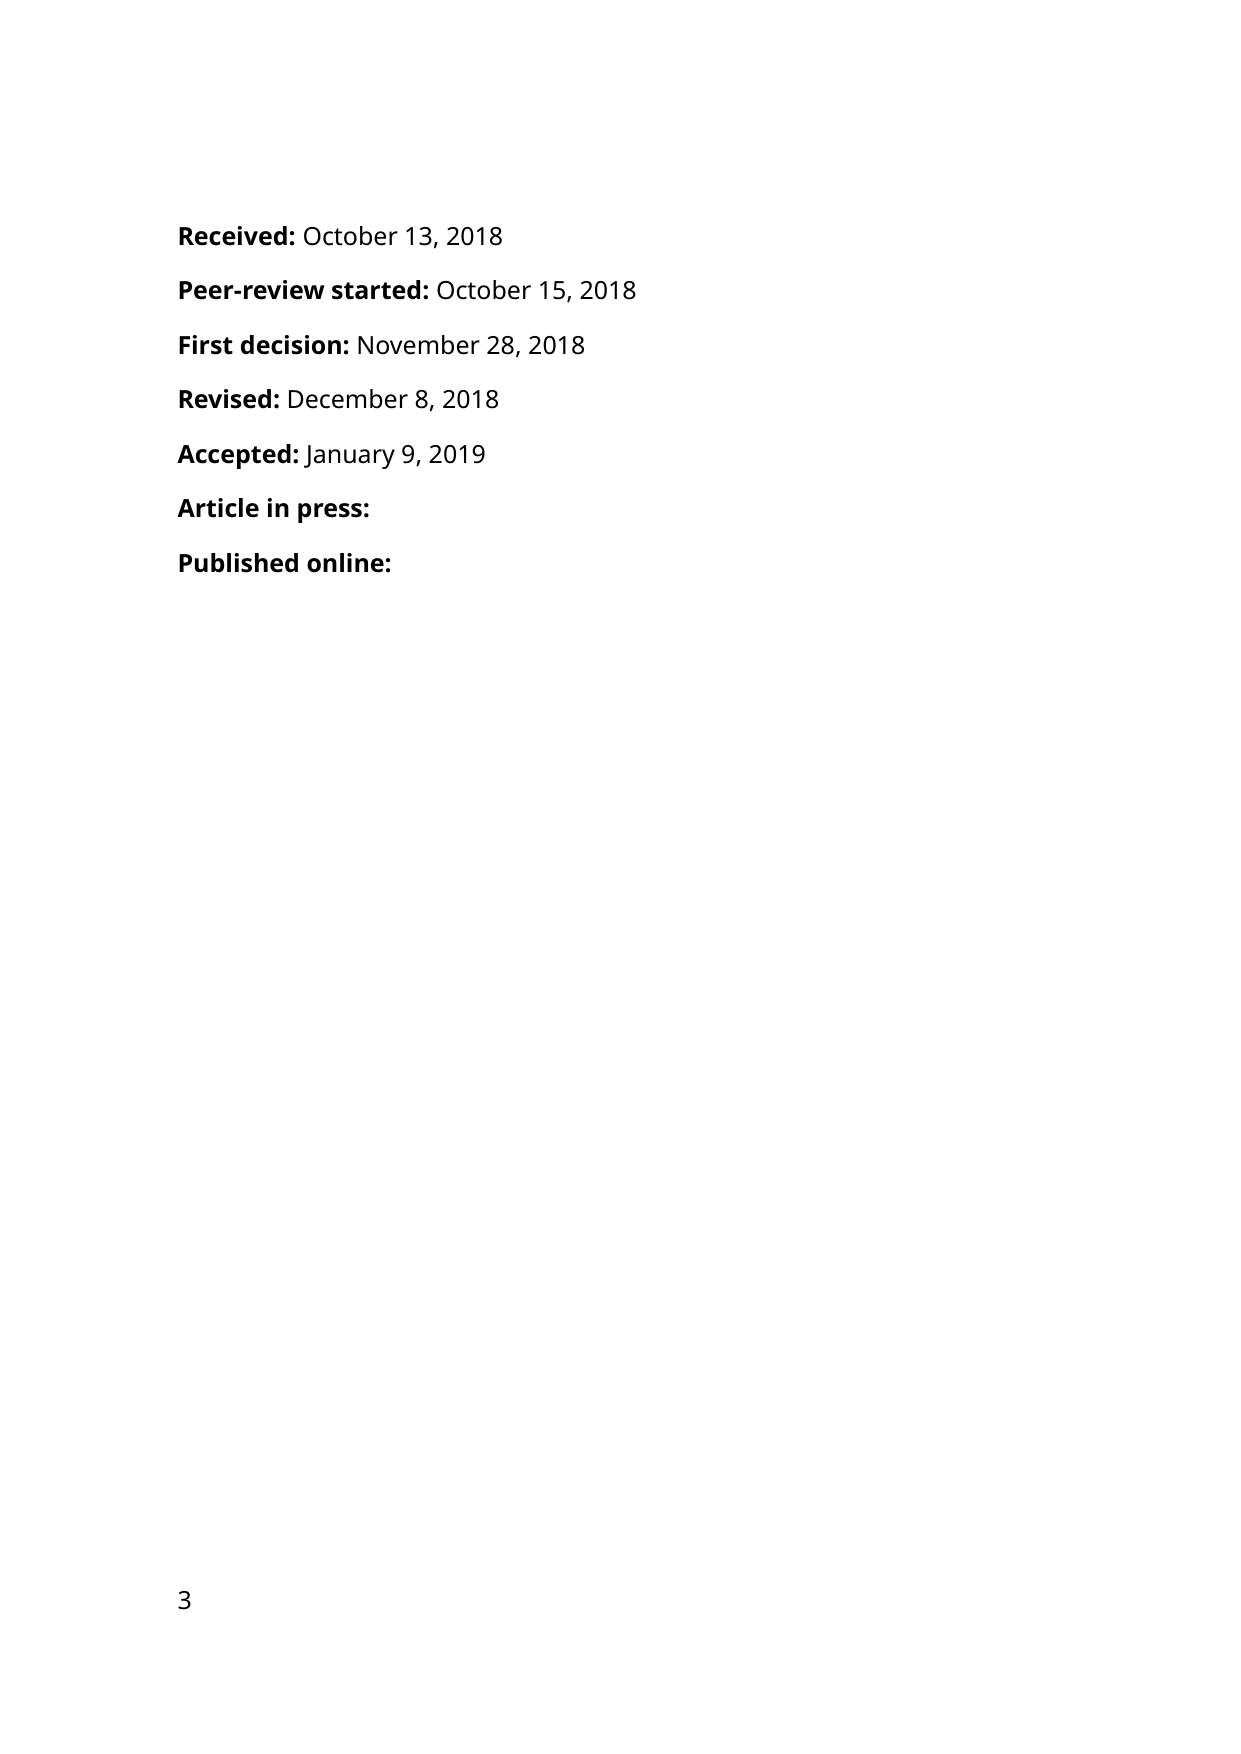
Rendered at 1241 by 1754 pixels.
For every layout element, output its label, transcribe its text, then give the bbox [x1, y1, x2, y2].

text Peer-review started: October 15, 2018 [177, 271, 1063, 309]
text Revised: December 8, 2018 [177, 380, 1063, 418]
text Article in press: [177, 489, 1063, 527]
text First decision: November 28, 2018 [177, 326, 1063, 363]
text Published online: [177, 544, 1063, 581]
text Received: October 13, 2018 [177, 217, 1063, 254]
text Accepted: January 9, 2019 [177, 435, 1063, 472]
